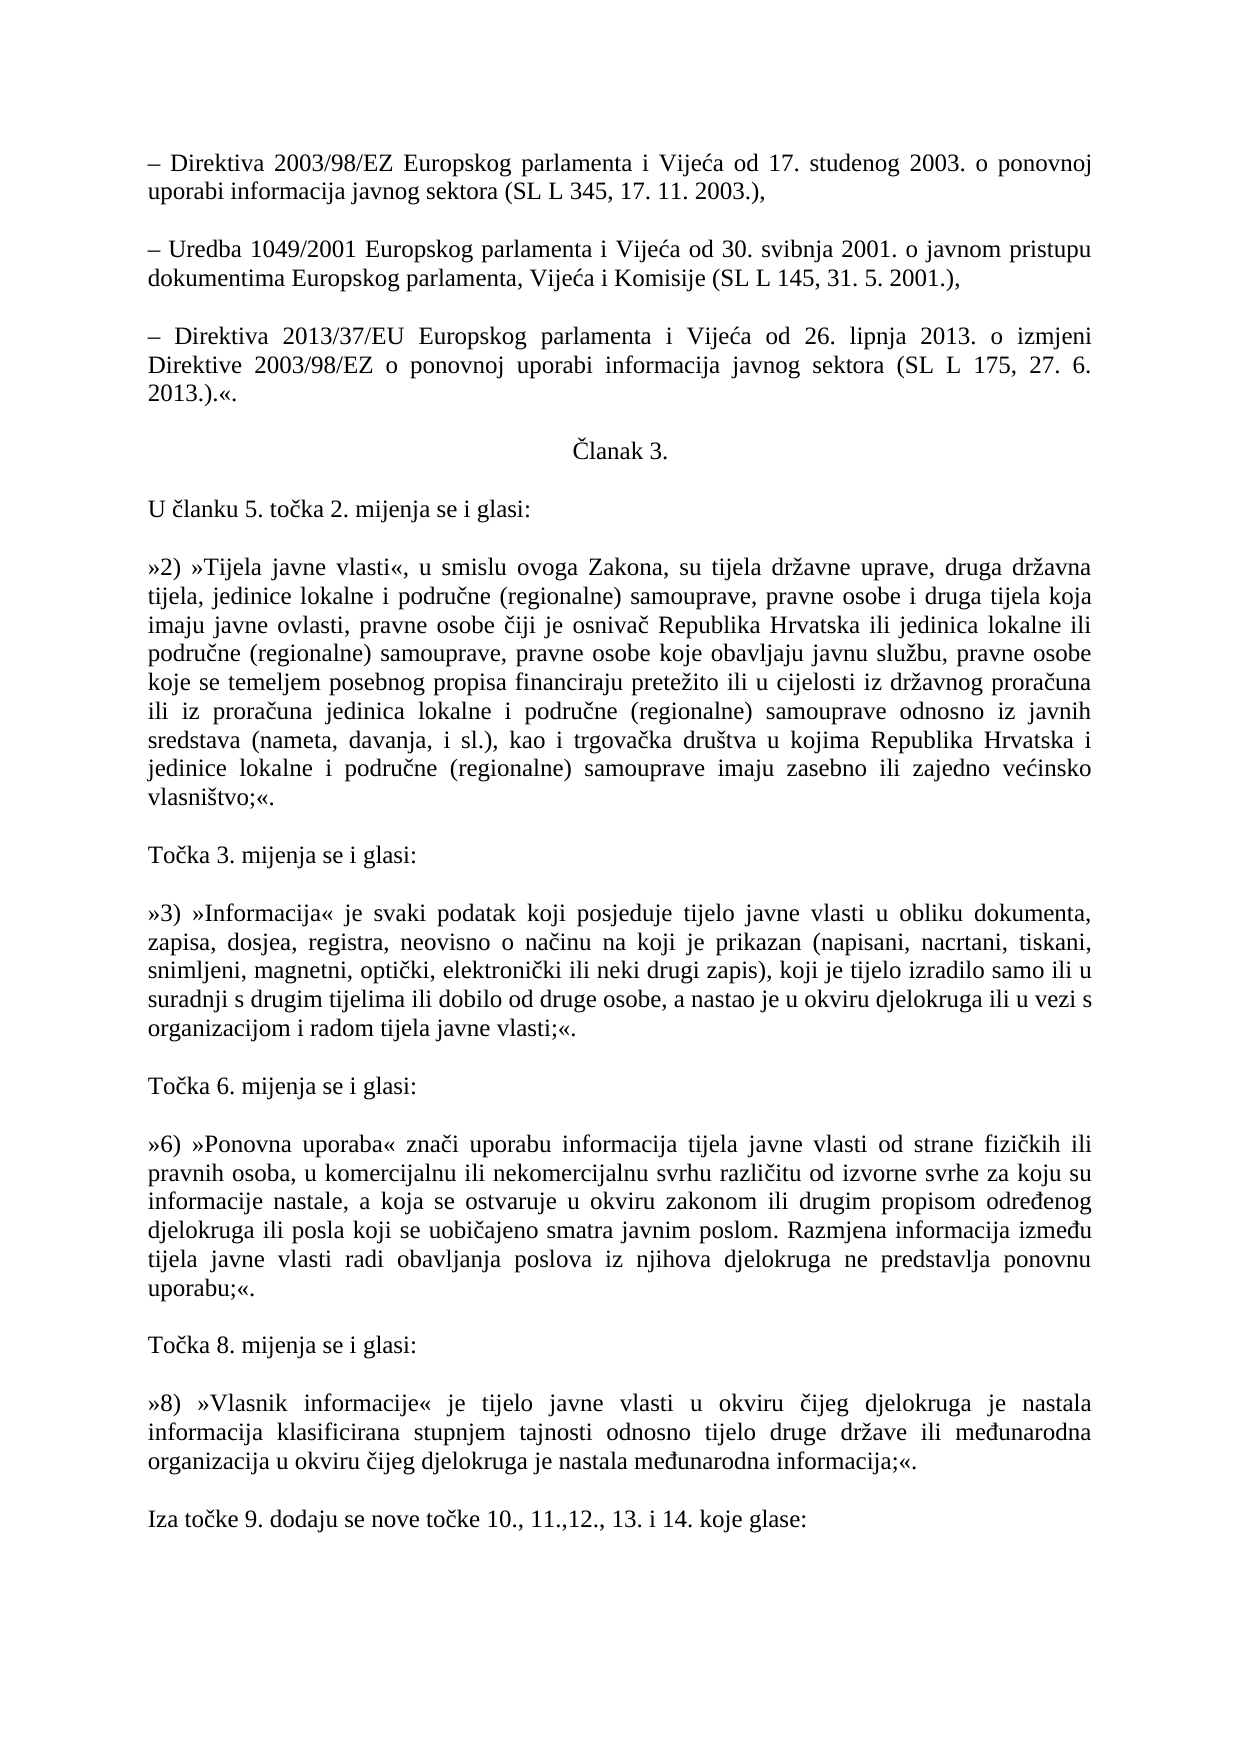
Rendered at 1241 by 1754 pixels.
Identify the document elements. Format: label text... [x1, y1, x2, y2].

text Točka 8. mijenja se i glasi: [148, 1331, 1093, 1359]
text U članku 5. točka 2. mijenja se i glasi: [148, 494, 1093, 523]
text »8) »Vlasnik informacije« je tijelo javne vlasti u okviru čijeg djelokruga je nastala informacija klasificirana stupnjem tajnosti odnosno tijelo druge države ili međunarodna organizacija u okviru čijeg djelokruga je nastala međunarodna informacija;«. [148, 1388, 1093, 1475]
text – Uredba 1049/2001 Europskog parlamenta i Vijeća od 30. svibnja 2001. o javnom pristupu dokumentima Europskog parlamenta, Vijeća i Komisije (SL L 145, 31. 5. 2001.), [148, 234, 1093, 292]
text »6) »Ponovna uporaba« znači uporabu informacija tijela javne vlasti od strane fizičkih ili pravnih osoba, u komercijalnu ili nekomercijalnu svrhu različitu od izvorne svrhe za koju su informacije nastale, a koja se ostvaruje u okviru zakonom ili drugim propisom određenog djelokruga ili posla koji se uobičajeno smatra javnim poslom. Razmjena informacija između tijela javne vlasti radi obavljanja poslova iz njihova djelokruga ne predstavlja ponovnu uporabu;«. [148, 1129, 1093, 1301]
text – Direktiva 2003/98/EZ Europskog parlamenta i Vijeća od 17. studenog 2003. o ponovnoj uporabi informacija javnog sektora (SL L 345, 17. 11. 2003.), [148, 148, 1093, 205]
text »2) »Tijela javne vlasti«, u smislu ovoga Zakona, su tijela državne uprave, druga državna tijela, jedinice lokalne i područne (regionalne) samouprave, pravne osobe i druga tijela koja imaju javne ovlasti, pravne osobe čiji je osnivač Republika Hrvatska ili jedinica lokalne ili područne (regionalne) samouprave, pravne osobe koje obavljaju javnu službu, pravne osobe koje se temeljem posebnog propisa financiraju pretežito ili u cijelosti iz državnog proračuna ili iz proračuna jedinica lokalne i područne (regionalne) samouprave odnosno iz javnih sredstava (nameta, davanja, i sl.), kao i trgovačka društva u kojima Republika Hrvatska i jedinice lokalne i područne (regionalne) samouprave imaju zasebno ili zajedno većinsko vlasništvo;«. [148, 552, 1093, 811]
text »3) »Informacija« je svaki podatak koji posjeduje tijelo javne vlasti u obliku dokumenta, zapisa, dosjea, registra, neovisno o načinu na koji je prikazan (napisani, nacrtani, tiskani, snimljeni, magnetni, optički, elektronički ili neki drugi zapis), koji je tijelo izradilo samo ili u suradnji s drugim tijelima ili dobilo od druge osobe, a nastao je u okviru djelokruga ili u vezi s organizacijom i radom tijela javne vlasti;«. [148, 898, 1093, 1042]
text Točka 6. mijenja se i glasi: [148, 1071, 1093, 1100]
text Iza točke 9. dodaju se nove točke 10., 11.,12., 13. i 14. koje glase: [148, 1504, 1093, 1533]
text Članak 3. [148, 436, 1093, 465]
text Točka 3. mijenja se i glasi: [148, 840, 1093, 869]
text – Direktiva 2013/37/EU Europskog parlamenta i Vijeća od 26. lipnja 2013. o izmjeni Direktive 2003/98/EZ o ponovnoj uporabi informacija javnog sektora (SL L 175, 27. 6. 2013.).«. [148, 321, 1093, 407]
